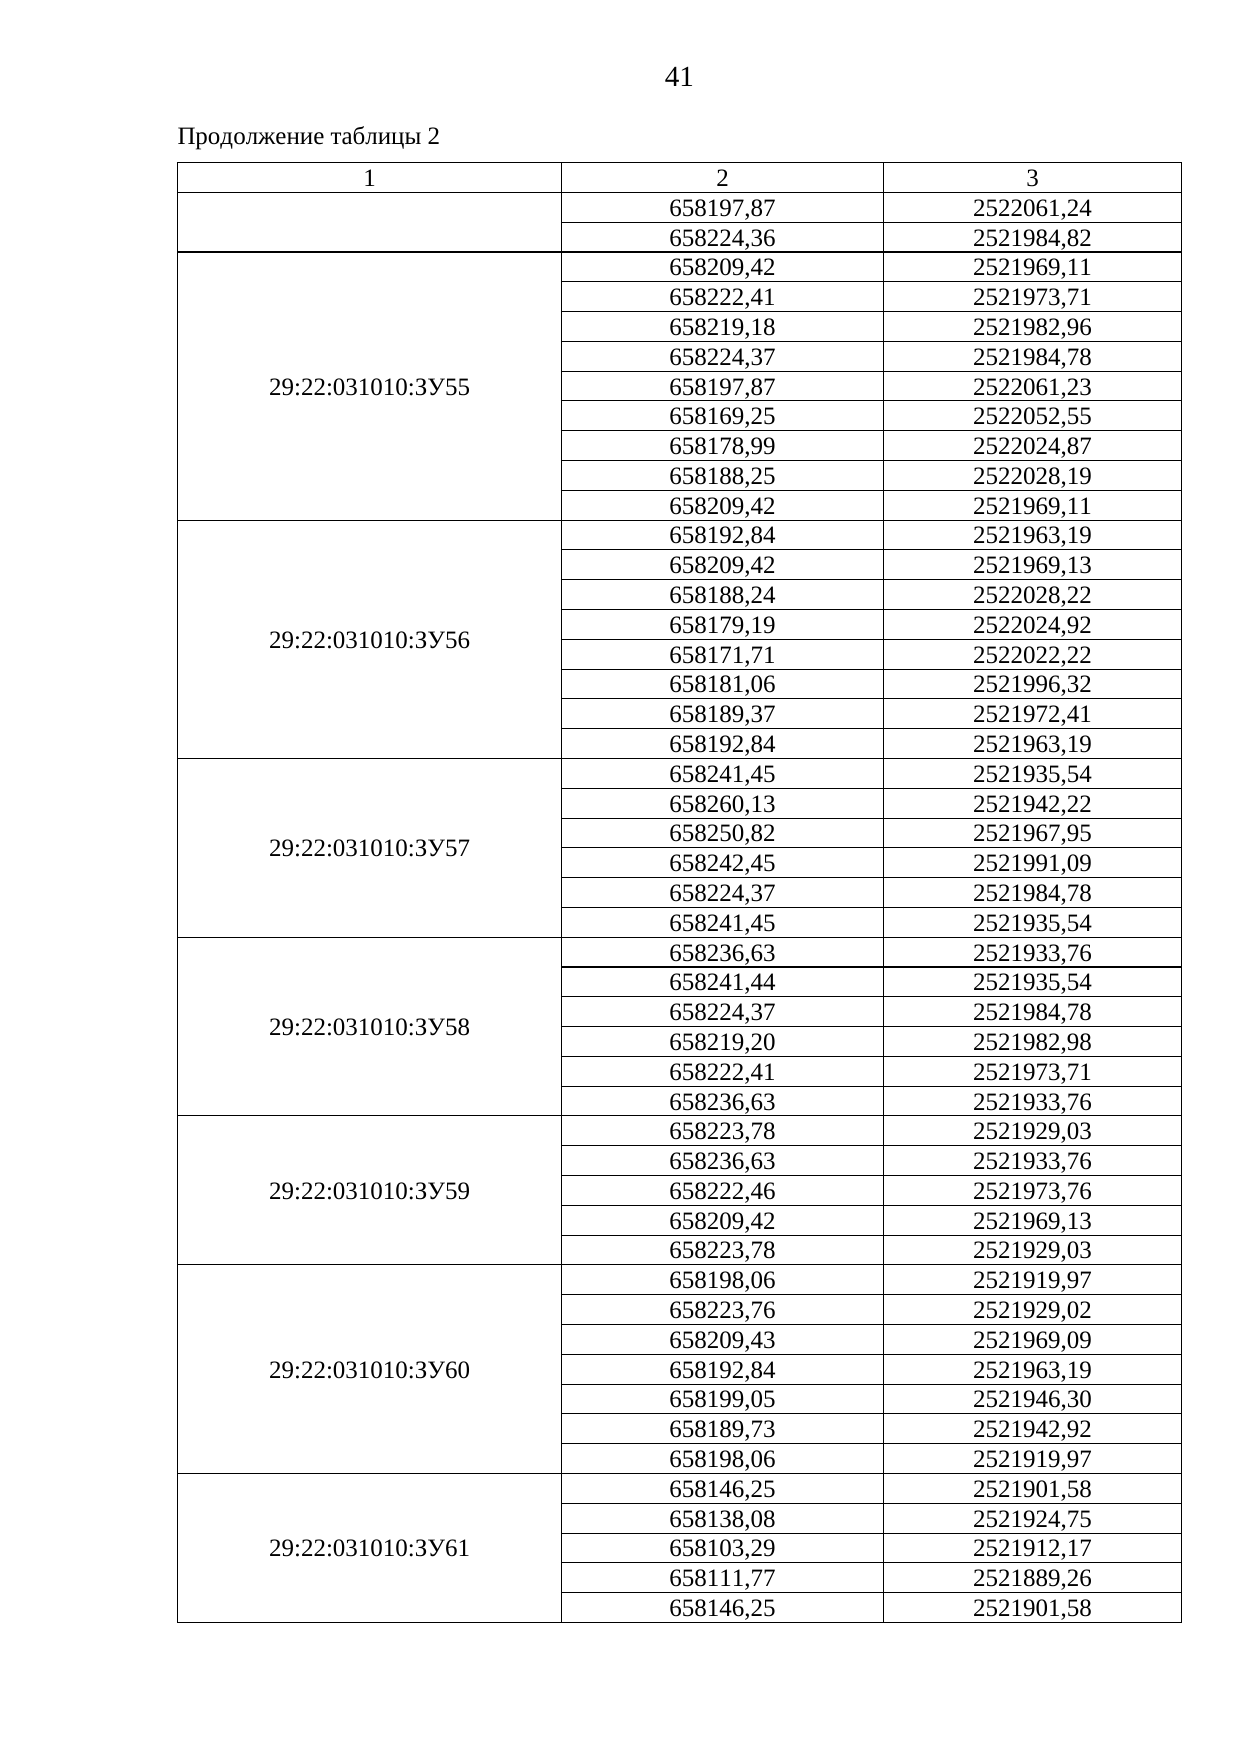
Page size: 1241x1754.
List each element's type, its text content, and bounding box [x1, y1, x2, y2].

table_cell 2522022,22 [884, 640, 1181, 668]
table_cell 2521929,03 [884, 1236, 1181, 1264]
table_cell 2522028,22 [884, 580, 1181, 609]
table_cell 2521901,58 [884, 1593, 1181, 1622]
table_cell 658222,41 [562, 1057, 883, 1086]
table_header 2 [562, 163, 883, 192]
table_cell 658192,84 [562, 521, 883, 549]
table_cell 2521982,96 [884, 312, 1181, 341]
table_cell 658222,46 [562, 1176, 883, 1205]
table_cell 658236,63 [562, 938, 883, 966]
table_cell 2521967,95 [884, 819, 1181, 847]
table_cell 658189,73 [562, 1414, 883, 1443]
table_cell 2521933,76 [884, 938, 1181, 966]
table_cell 2521984,82 [884, 223, 1181, 251]
table_cell 2521969,11 [884, 253, 1181, 281]
table_cell 658103,29 [562, 1534, 883, 1562]
table_cell 2521929,03 [884, 1116, 1181, 1145]
table_cell 29:22:031010:ЗУ59 [178, 1116, 561, 1264]
table_cell 2521933,76 [884, 1087, 1181, 1115]
table_cell 2521935,54 [884, 968, 1181, 996]
table_cell 658223,78 [562, 1236, 883, 1264]
table_cell 2521969,09 [884, 1325, 1181, 1354]
table_cell 29:22:031010:ЗУ58 [178, 938, 561, 1115]
table_cell 658223,76 [562, 1295, 883, 1324]
table_cell 658260,13 [562, 789, 883, 817]
table_cell 658192,84 [562, 1355, 883, 1383]
table_cell 29:22:031010:ЗУ61 [178, 1474, 561, 1622]
table_cell 658192,84 [562, 729, 883, 758]
table_cell 658179,19 [562, 610, 883, 639]
table_cell 658181,06 [562, 670, 883, 698]
table_cell 2521984,78 [884, 997, 1181, 1026]
table_cell 2521919,97 [884, 1444, 1181, 1473]
table_cell 2521963,19 [884, 521, 1181, 549]
table_cell 2521919,97 [884, 1265, 1181, 1294]
table_cell 2521935,54 [884, 759, 1181, 788]
table_cell [178, 193, 561, 251]
table_cell 2521984,78 [884, 342, 1181, 371]
table_header 1 [178, 163, 561, 192]
table_cell 2521984,78 [884, 878, 1181, 907]
table_cell 658224,36 [562, 223, 883, 251]
table_cell 658138,08 [562, 1504, 883, 1532]
table_cell 2521963,19 [884, 1355, 1181, 1383]
table_cell 2521969,13 [884, 550, 1181, 579]
table_cell 658242,45 [562, 848, 883, 877]
table_cell 2521991,09 [884, 848, 1181, 877]
table_cell 658241,45 [562, 759, 883, 788]
table_cell 2521929,02 [884, 1295, 1181, 1324]
table_cell 2521969,11 [884, 491, 1181, 519]
table_cell 658209,42 [562, 491, 883, 519]
table_cell 658224,37 [562, 878, 883, 907]
table_cell 29:22:031010:ЗУ55 [178, 253, 561, 519]
table_cell 658188,24 [562, 580, 883, 609]
table_cell 2521933,76 [884, 1146, 1181, 1175]
table_cell 2521973,71 [884, 282, 1181, 311]
text Продолжение таблицы 2 [177, 121, 1181, 150]
table_cell 2522028,19 [884, 461, 1181, 490]
table_cell 2521996,32 [884, 670, 1181, 698]
table_cell 658209,42 [562, 1206, 883, 1234]
table_cell 29:22:031010:ЗУ57 [178, 759, 561, 937]
table_cell 2521901,58 [884, 1474, 1181, 1503]
table_cell 2522052,55 [884, 401, 1181, 430]
table_cell 658209,43 [562, 1325, 883, 1354]
table_cell 658236,63 [562, 1146, 883, 1175]
table_cell 2521969,13 [884, 1206, 1181, 1234]
table_cell 658198,06 [562, 1265, 883, 1294]
table_cell 658146,25 [562, 1593, 883, 1622]
table_header 3 [884, 163, 1181, 192]
table_cell 2522024,92 [884, 610, 1181, 639]
table_cell 2521972,41 [884, 699, 1181, 728]
table_cell 658171,71 [562, 640, 883, 668]
table_cell 658197,87 [562, 193, 883, 222]
table_cell 29:22:031010:ЗУ60 [178, 1265, 561, 1473]
table_cell 658189,37 [562, 699, 883, 728]
table_cell 2521942,22 [884, 789, 1181, 817]
table_cell 658111,77 [562, 1563, 883, 1592]
table_cell 29:22:031010:ЗУ56 [178, 521, 561, 758]
table_cell 658197,87 [562, 372, 883, 400]
table_cell 2521982,98 [884, 1027, 1181, 1056]
table_cell 658224,37 [562, 997, 883, 1026]
table_cell 2521973,76 [884, 1176, 1181, 1205]
table_cell 658222,41 [562, 282, 883, 311]
table_cell 658241,44 [562, 968, 883, 996]
table_cell 2521942,92 [884, 1414, 1181, 1443]
table_cell 658199,05 [562, 1385, 883, 1413]
table_cell 658223,78 [562, 1116, 883, 1145]
table_cell 2521973,71 [884, 1057, 1181, 1086]
table_cell 658219,20 [562, 1027, 883, 1056]
table_cell 658146,25 [562, 1474, 883, 1503]
table_cell 658209,42 [562, 550, 883, 579]
table_cell 658188,25 [562, 461, 883, 490]
table_cell 658236,63 [562, 1087, 883, 1115]
table_cell 2521889,26 [884, 1563, 1181, 1592]
table_cell 2521946,30 [884, 1385, 1181, 1413]
table_cell 658209,42 [562, 253, 883, 281]
table_cell 2522061,24 [884, 193, 1181, 222]
table_cell 658198,06 [562, 1444, 883, 1473]
table_cell 2521963,19 [884, 729, 1181, 758]
table_cell 658241,45 [562, 908, 883, 937]
table_cell 658250,82 [562, 819, 883, 847]
table_cell 2521912,17 [884, 1534, 1181, 1562]
table_cell 2522061,23 [884, 372, 1181, 400]
table_cell 658169,25 [562, 401, 883, 430]
table_cell 658224,37 [562, 342, 883, 371]
table_cell 658219,18 [562, 312, 883, 341]
table_cell 658178,99 [562, 431, 883, 460]
table_cell 2522024,87 [884, 431, 1181, 460]
table_cell 2521924,75 [884, 1504, 1181, 1532]
table_cell 2521935,54 [884, 908, 1181, 937]
